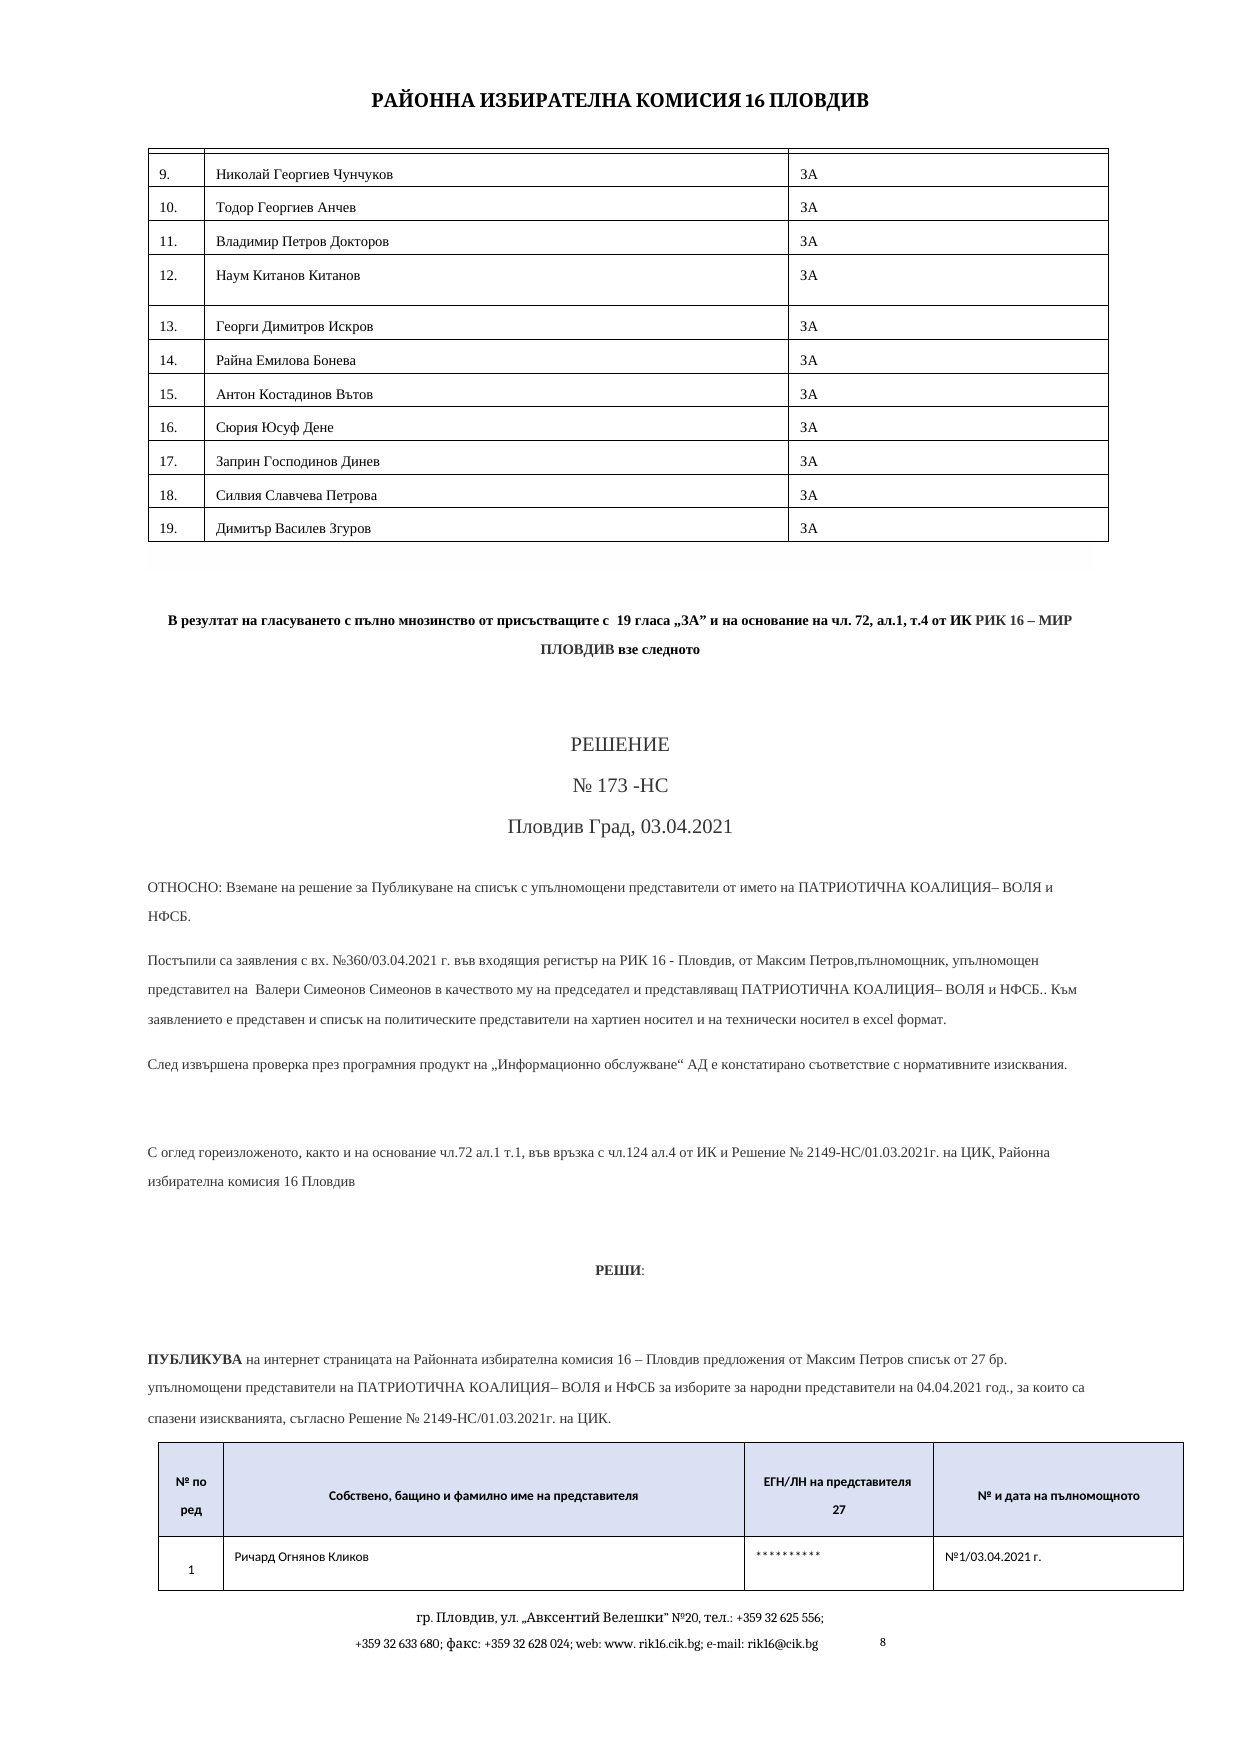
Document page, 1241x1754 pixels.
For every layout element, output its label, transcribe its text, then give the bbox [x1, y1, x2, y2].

table_cell Антон Костадинов Вътов [205, 374, 788, 406]
table_cell 9. [149, 154, 204, 186]
table_cell 14. [149, 340, 204, 372]
table_cell ЗА [789, 407, 1108, 440]
table_cell Заприн Господинов Динев [205, 441, 788, 473]
table_cell Николай Георгиев Чунчуков [205, 154, 788, 186]
table_cell ЗА [789, 374, 1108, 406]
table_cell 1 [159, 1537, 223, 1590]
table_cell Димитър Василев Згуров [205, 508, 788, 541]
table_cell ЗА [789, 441, 1108, 473]
table_cell 13. [149, 306, 204, 339]
table_cell ЗА [789, 508, 1108, 541]
table_cell 11. [149, 221, 204, 253]
table_cell 12. [149, 255, 204, 305]
table_cell Сюрия Юсуф Дене [205, 407, 788, 440]
table_cell Наум Китанов Китанов [205, 255, 788, 305]
table_header Собствено, бащино и фамилно име на представителя [224, 1443, 744, 1536]
text В резултат на гласуването с пълно мнозинство от присъстващите с 19 гласа „ЗА” и на основание на чл. 72, ал.1, т.4 от ИК РИК 16 – МИР ПЛОВДИВ взе следното [147, 600, 1093, 657]
table_cell ЗА [789, 475, 1108, 507]
table_header ЕГН/ЛН на представителя 27 [745, 1443, 933, 1536]
table_cell 16. [149, 407, 204, 440]
table_header № и дата на пълномощното [934, 1443, 1183, 1536]
table_cell Георги Димитров Искров [205, 306, 788, 339]
table_cell ЗА [789, 154, 1108, 186]
table_cell Ричард Огнянов Кликов [224, 1537, 744, 1590]
text РЕШЕНИЕ № 173 -НС Пловдив Град, 03.04.2021 [147, 715, 1093, 838]
table_cell №1/03.04.2021 г. [934, 1537, 1183, 1590]
table_cell 17. [149, 441, 204, 473]
table_cell ЗА [789, 255, 1108, 305]
table_cell Райна Емилова Бонева [205, 340, 788, 372]
table_cell ЗА [789, 306, 1108, 339]
table_cell 10. [149, 187, 204, 220]
table_cell ЗА [789, 221, 1108, 253]
text С оглед гореизложеното, както и на основание чл.72 ал.1 т.1, във връзка с чл.124 ал.4 от ИК и Решение № 2149-НС/01.03.2021г. на ЦИК, Районна избирателна комисия 16 Пловдив [147, 1132, 1093, 1190]
text ОТНОСНО: Вземане на решение за Публикуване на списък с упълномощени представители от името на ПАТРИОТИЧНА КОАЛИЦИЯ– ВОЛЯ и НФСБ. [147, 867, 1093, 924]
table_cell ЗА [789, 340, 1108, 372]
text Постъпили са заявления с вх. №360/03.04.2021 г. във входящия регистър на РИК 16 - Пловдив, от Максим Петров,пълномощник, упълномощен представител на Валери Симеонов Симеонов в качеството му на председател и представляващ ПАТРИОТИЧНА КОАЛИЦИЯ– ВОЛЯ и НФСБ.. Към заявлението е представен и списък на политическите представители на хартиен носител и на технически носител в excel формат. [147, 940, 1093, 1028]
table_cell Владимир Петров Докторов [205, 221, 788, 253]
table_header № по ред [159, 1443, 223, 1536]
table_cell Тодор Георгиев Анчев [205, 187, 788, 220]
text ПУБЛИКУВА на интернет страницата на Районната избирателна комисия 16 – Пловдив предложения от Максим Петров списък от 27 бр. упълномощени представители на ПАТРИОТИЧНА КОАЛИЦИЯ– ВОЛЯ и НФСБ за изборите за народни представители на 04.04.2021 год., за които са спазени изискванията, съгласно Решение № 2149-НС/01.03.2021г. на ЦИК. [147, 1338, 1093, 1427]
text РЕШИ: [147, 1250, 1093, 1278]
table_cell 15. [149, 374, 204, 406]
table_cell ЗА [789, 187, 1108, 220]
text След извършена проверка през програмния продукт на „Информационно обслужване“ АД е констатирано съответствие с нормативните изисквания. [147, 1043, 1093, 1072]
table_cell 18. [149, 475, 204, 507]
table_cell ********** [745, 1537, 933, 1590]
table_cell 19. [149, 508, 204, 541]
table_cell Силвия Славчева Петрова [205, 475, 788, 507]
